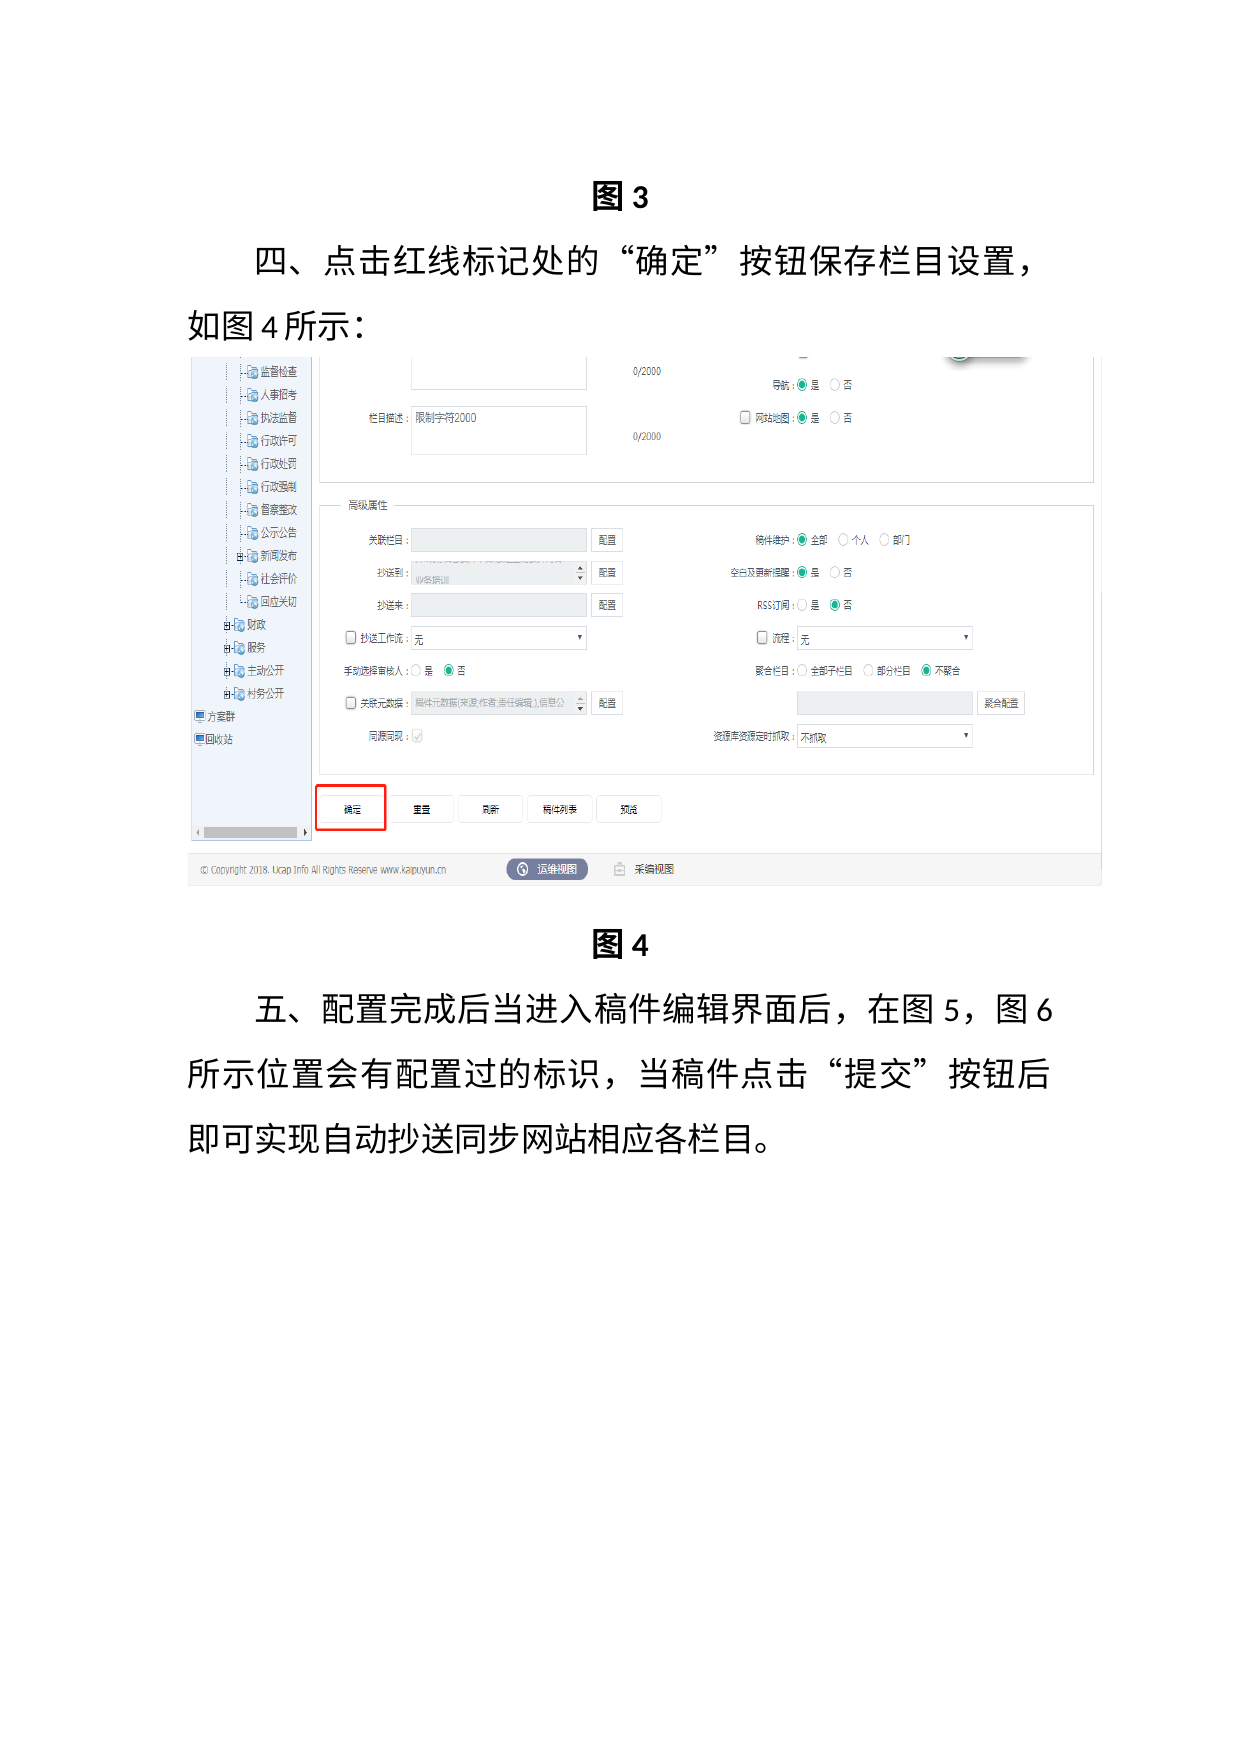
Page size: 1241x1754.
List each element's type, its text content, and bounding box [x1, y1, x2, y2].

picture [187, 357, 1102, 889]
list 四、点击红线标记处的“确定”按钮保存栏目设置，如图4所示： [187, 227, 1053, 357]
list 图3 [187, 162, 1053, 227]
list 图4 [187, 909, 1053, 974]
list 配置完成后当进入稿件编辑界面后，在图5，图6所示位置会有配置过的标识，当稿件点击“提交”按钮后即可实现自动抄送同步网站相应各栏目。 [187, 974, 1053, 1169]
